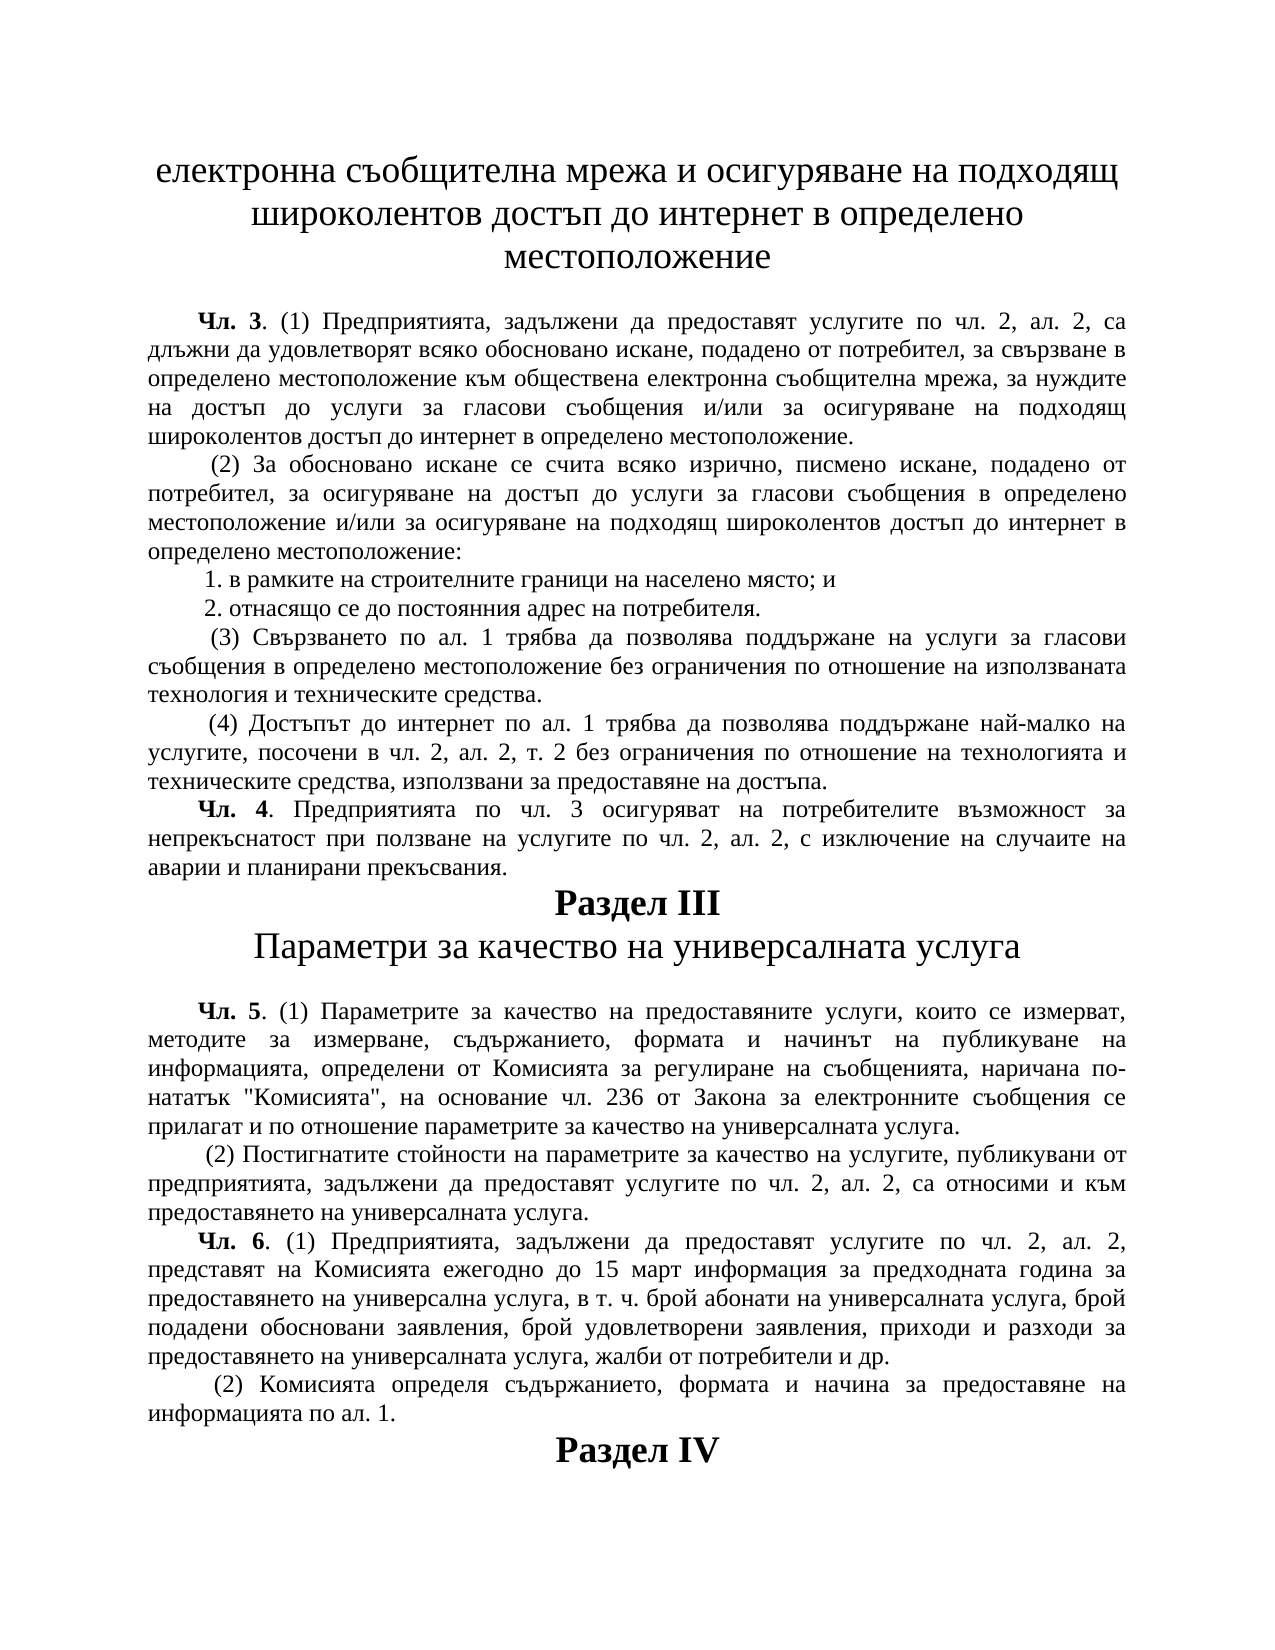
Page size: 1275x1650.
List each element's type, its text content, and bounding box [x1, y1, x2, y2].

text Чл. 6. (1) Предприятията, задължени да предоставят услугите по чл. 2, ал. 2, представят на Комисията ежегодно до 15 март информация за предходната година за предоставянето на универсална услуга, в т. ч. брой абонати на универсалната услуга, брой подадени обосновани заявления, брой удовлетворени заявления, приходи и разходи за предоставянето на универсалната услуга, жалби от потребители и др. [148, 1226, 1127, 1369]
text 2. отнасящо се до постоянния адрес на потребителя. [148, 593, 1127, 622]
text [148, 148, 1127, 277]
text Чл. 4. Предприятията по чл. 3 осигуряват на потребителите възможност за непрекъснатост при ползване на услугите по чл. 2, ал. 2, с изключение на случаите на аварии и планирани прекъсвания. [148, 794, 1127, 881]
text (3) Свързването по ал. 1 трябва да позволява поддържане на услуги за гласови съобщения в определено местоположение без ограничения по отношение на използваната технология и техническите средства. [148, 622, 1127, 708]
text Чл. 3. (1) Предприятията, задължени да предоставят услугите по чл. 2, ал. 2, са длъжни да удовлетворят всяко обосновано искане, подадено от потребител, за свързване в определено местоположение към обществена електронна съобщителна мрежа, за нуждите на достъп до услуги за гласови съобщения и/или за осигуряване на подходящ широколентов достъп до интернет в определено местоположение. [148, 306, 1127, 449]
text Раздел IV [148, 1427, 1127, 1470]
text (2) За обосновано искане се счита всяко изрично, писмено искане, подадено от потребител, за осигуряване на достъп до услуги за гласови съобщения в определено местоположение и/или за осигуряване на подходящ широколентов достъп до интернет в определено местоположение: [148, 449, 1127, 564]
text Чл. 5. (1) Параметрите за качество на предоставяните услуги, които се измерват, методите за измерване, съдържанието, формата и начинът на публикуване на информацията, определени от Комисията за регулиране на съобщенията, наричана по-нататък "Комисията", на основание чл. 236 от Закона за електронните съобщения се прилагат и по отношение параметрите за качество на универсалната услуга. [148, 996, 1127, 1139]
text (4) Достъпът до интернет по ал. 1 трябва да позволява поддържане най-малко на услугите, посочени в чл. 2, ал. 2, т. 2 без ограничения по отношение на технологията и техническите средства, използвани за предоставяне на достъпа. [148, 708, 1127, 794]
text (2) Комисията определя съдържанието, формата и начина за предоставяне на информацията по ал. 1. [148, 1369, 1127, 1427]
text (2) Постигнатите стойности на параметрите за качество на услугите, публикувани от предприятията, задължени да предоставят услугите по чл. 2, ал. 2, са относими и към предоставянето на универсалната услуга. [148, 1139, 1127, 1226]
text Раздел III [148, 881, 1127, 924]
text 1. в рамките на строителните граници на населено място; и [148, 564, 1127, 593]
text Параметри за качество на универсалната услуга [148, 924, 1127, 967]
